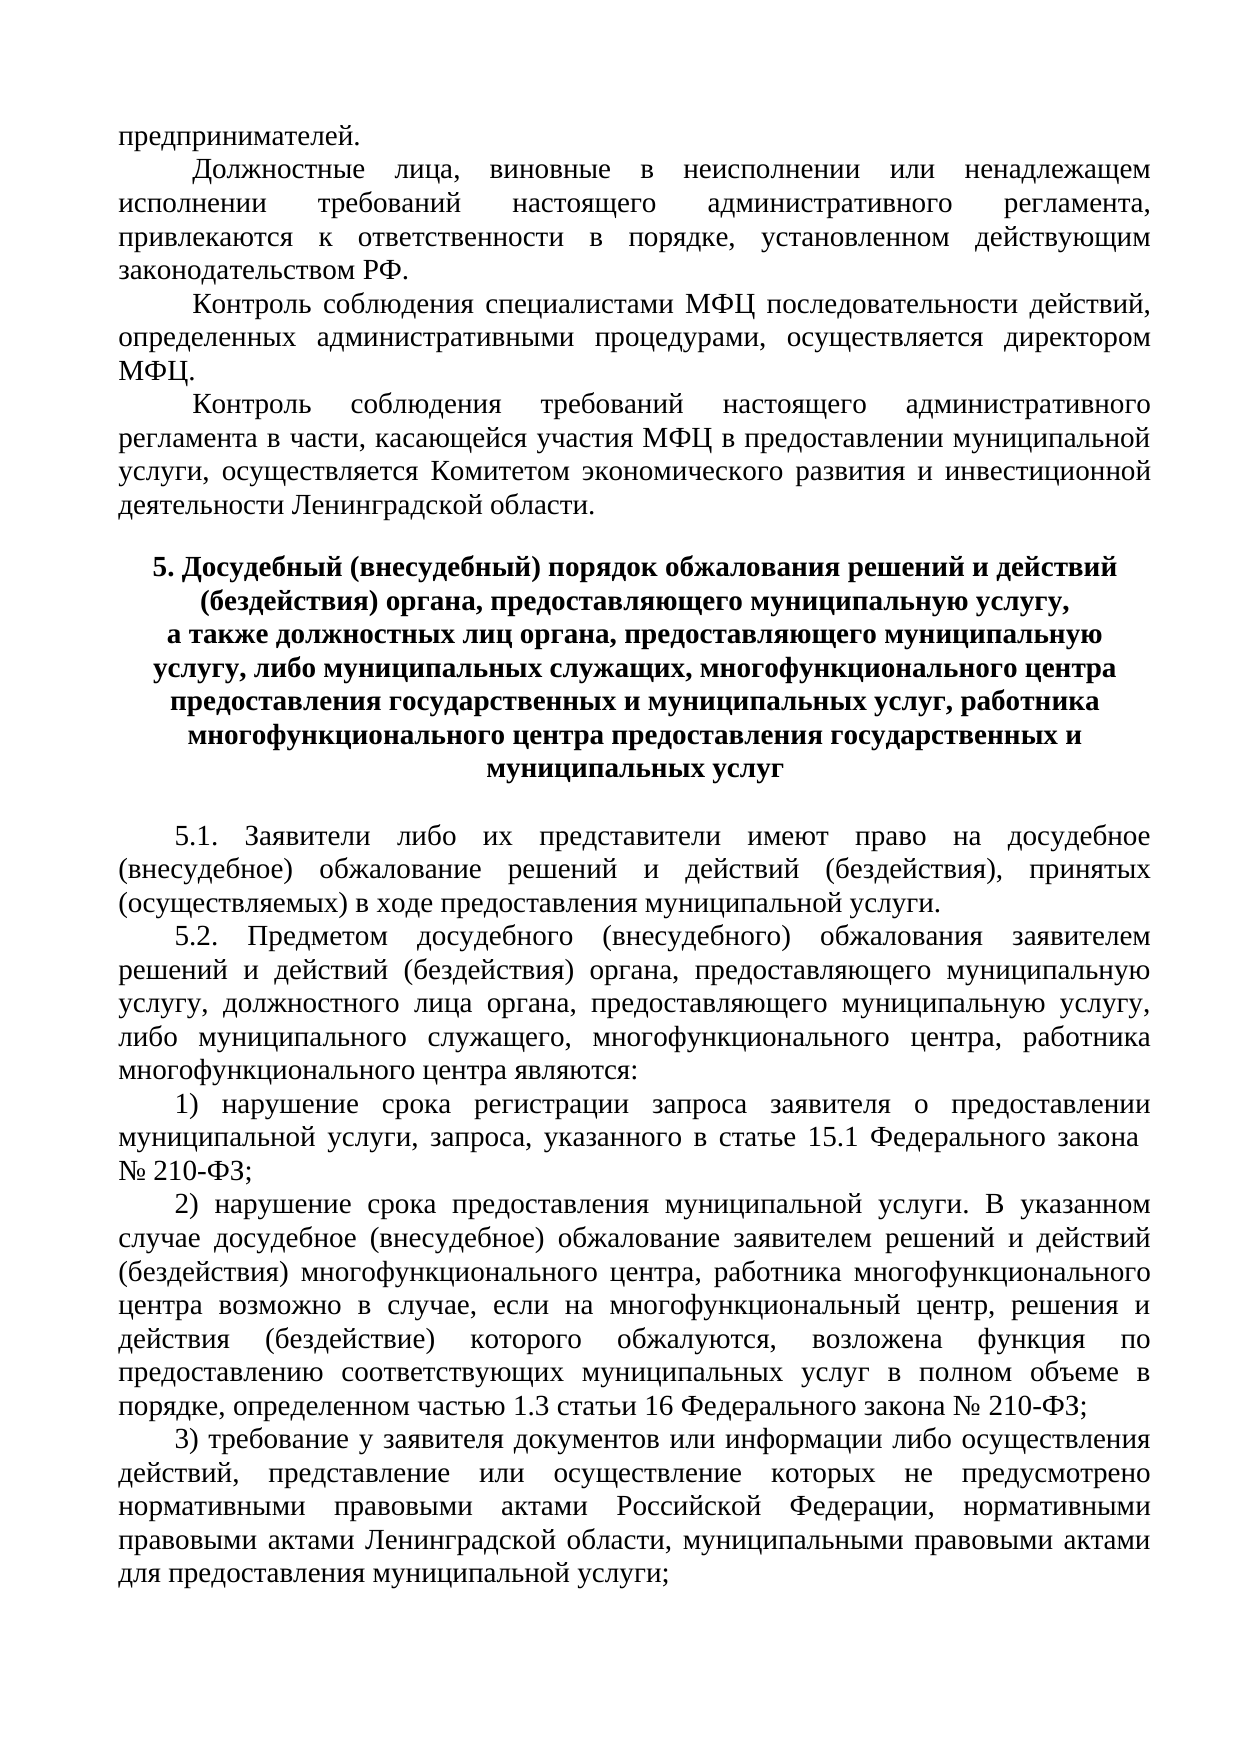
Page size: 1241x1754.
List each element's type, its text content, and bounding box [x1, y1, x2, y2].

text 5. Досудебный (внесудебный) порядок обжалования решений и действий (бездействия) органа, предоставляющего муниципальную услугу, [118, 549, 1152, 616]
title Должностные лица, виновные в неисполнении или ненадлежащем исполнении требований настоящего административного регламента, привлекаются к ответственности в порядке, установленном действующим законодательством РФ. [118, 152, 1152, 286]
text 3) требование у заявителя документов или информации либо осуществления действий, представление или осуществление которых не предусмотрено нормативными правовыми актами Российской Федерации, нормативными правовыми актами Ленинградской области, муниципальными правовыми актами для предоставления муниципальной услуги; [118, 1421, 1152, 1589]
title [118, 118, 1152, 152]
title Контроль соблюдения специалистами МФЦ последовательности действий, определенных административными процедурами, осуществляется директором МФЦ. [118, 286, 1152, 386]
text а также должностных лиц органа, предоставляющего муниципальную услугу, либо муниципальных служащих, многофункционального центра предоставления государственных и муниципальных услуг, работника многофункционального центра предоставления государственных и муниципальных услуг [118, 616, 1152, 784]
text 5.2. Предметом досудебного (внесудебного) обжалования заявителем решений и действий (бездействия) органа, предоставляющего муниципальную услугу, должностного лица органа, предоставляющего муниципальную услугу, либо муниципального служащего, многофункционального центра, работника многофункционального центра являются: [118, 918, 1152, 1086]
title Контроль соблюдения требований настоящего административного регламента в части, касающейся участия МФЦ в предоставлении муниципальной услуги, осуществляется Комитетом экономического развития и инвестиционной деятельности Ленинградской области. [118, 386, 1152, 521]
text 5.1. Заявители либо их представители имеют право на досудебное (внесудебное) обжалование решений и действий (бездействия), принятых (осуществляемых) в ходе предоставления муниципальной услуги. [118, 818, 1152, 918]
text 2) нарушение срока предоставления муниципальной услуги. В указанном случае досудебное (внесудебное) обжалование заявителем решений и действий (бездействия) многофункционального центра, работника многофункционального центра возможно в случае, если на многофункциональный центр, решения и действия (бездействие) которого обжалуются, возложена функция по предоставлению соответствующих муниципальных услуг в полном объеме в порядке, определенном частью 1.3 статьи 16 Федерального закона № 210-ФЗ; [118, 1187, 1152, 1421]
text 1) нарушение срока регистрации запроса заявителя о предоставлении муниципальной услуги, запроса, указанного в статье 15.1 Федерального закона № 210-ФЗ; [118, 1086, 1152, 1187]
